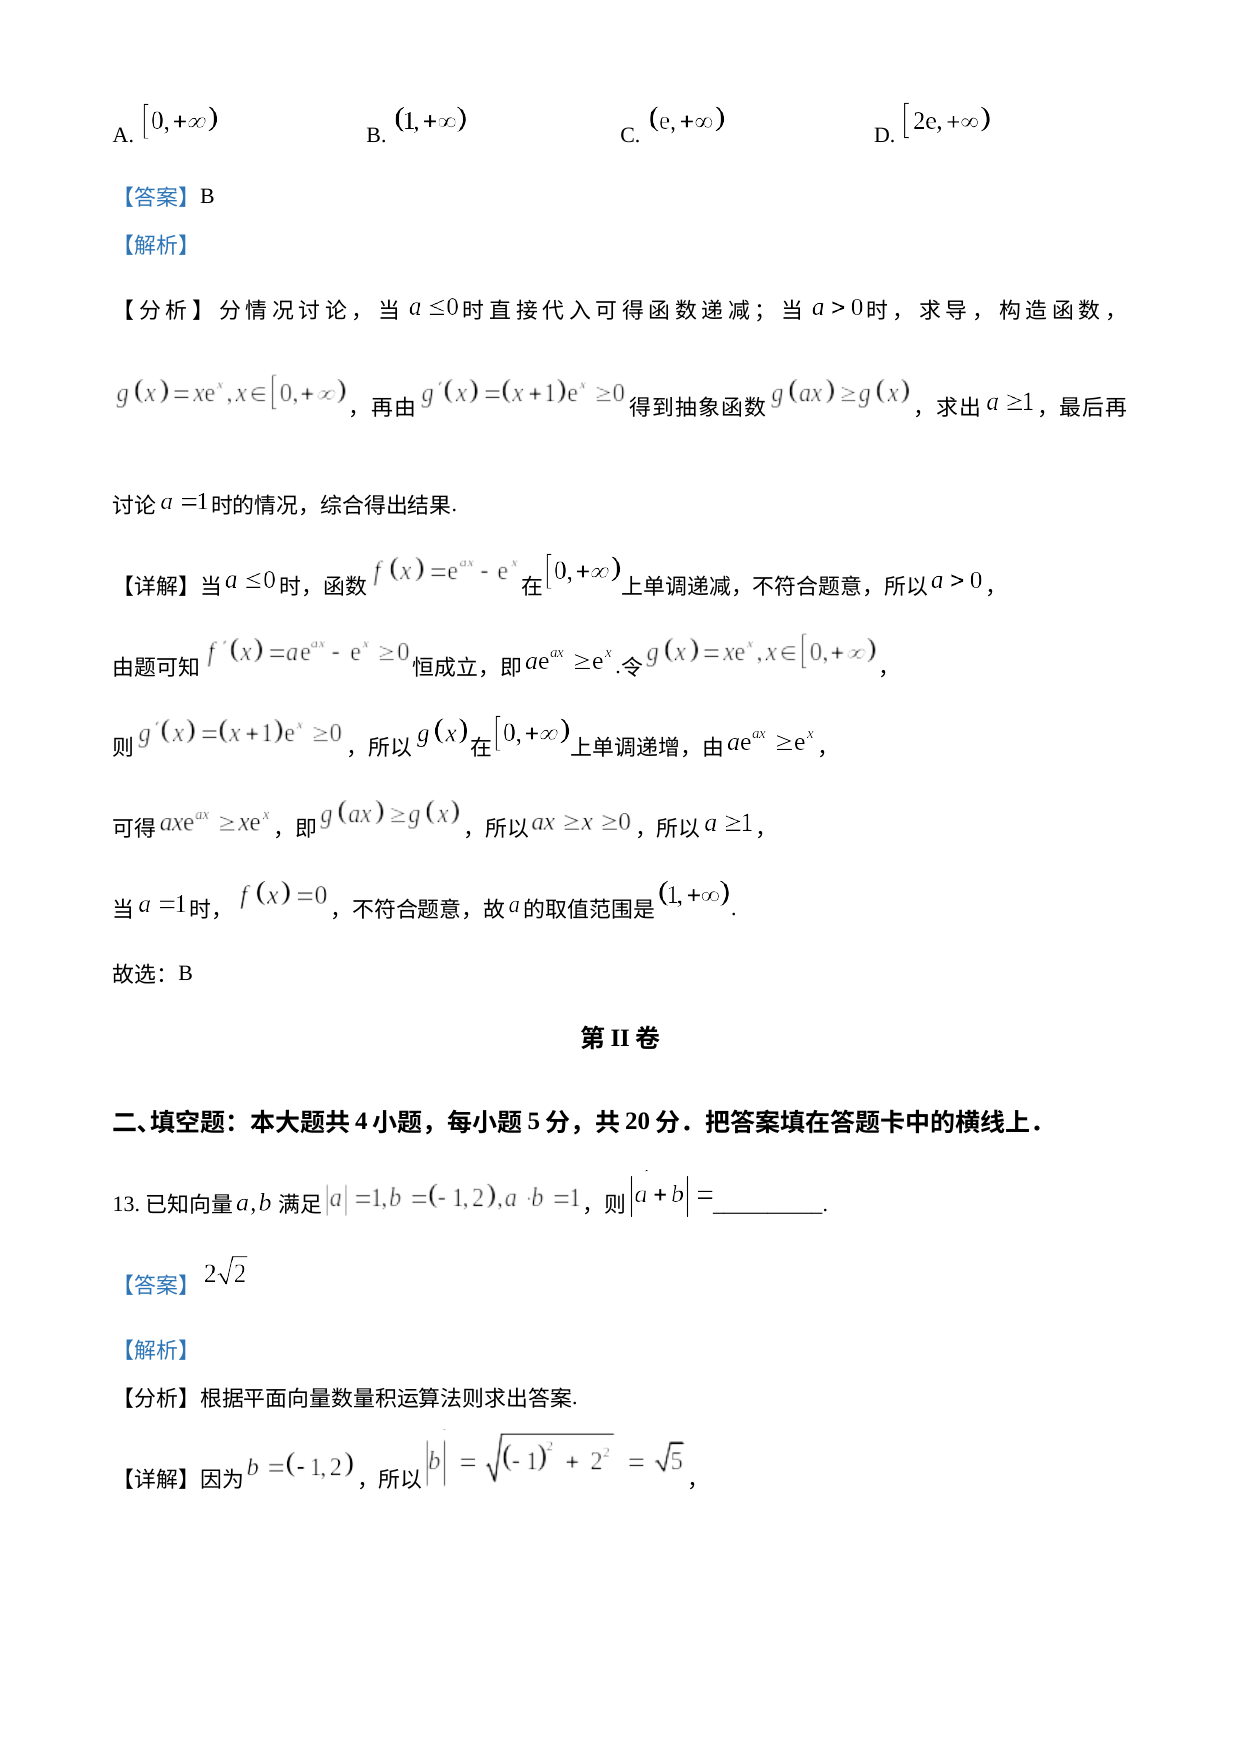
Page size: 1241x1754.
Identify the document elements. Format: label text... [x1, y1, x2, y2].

text 【解析】 [112, 1332, 1128, 1365]
text 由题可知恒成立，即.令， [112, 633, 1128, 698]
text 【详解】因为，所以， [112, 1429, 1128, 1527]
text 第II卷 [112, 1004, 1128, 1069]
text 【分析】根据平面向量数量积运算法则求出答案. [112, 1381, 1128, 1413]
text 则，所以在上单调递增，由， [112, 714, 1128, 779]
text 可得，即，所以，所以， [112, 794, 1128, 859]
text 【答案】B [112, 179, 1128, 212]
text 当时，，不符合题意，故的取值范围是. [112, 875, 1128, 940]
text 13. 已知向量满足，则__________. [112, 1171, 1128, 1236]
text 【详解】当时，函数在上单调递减，不符合题意，所以， [112, 552, 1128, 617]
text 【分析】分情况讨论，当时直接代入可得函数递减；当时，求导，构造函数，，再由得到抽象函数，求出，最后再讨论时的情况，综合得出结果. [112, 276, 1128, 536]
text 【答案】 [112, 1252, 1128, 1317]
text 【解析】 [112, 228, 1128, 260]
text A. B. C. D. [112, 102, 1128, 167]
text 故选：B [112, 956, 1128, 989]
text 二､填空题：本大题共4小题，每小题5分，共20分．把答案填在答题卡中的横线上． [112, 1088, 1128, 1153]
